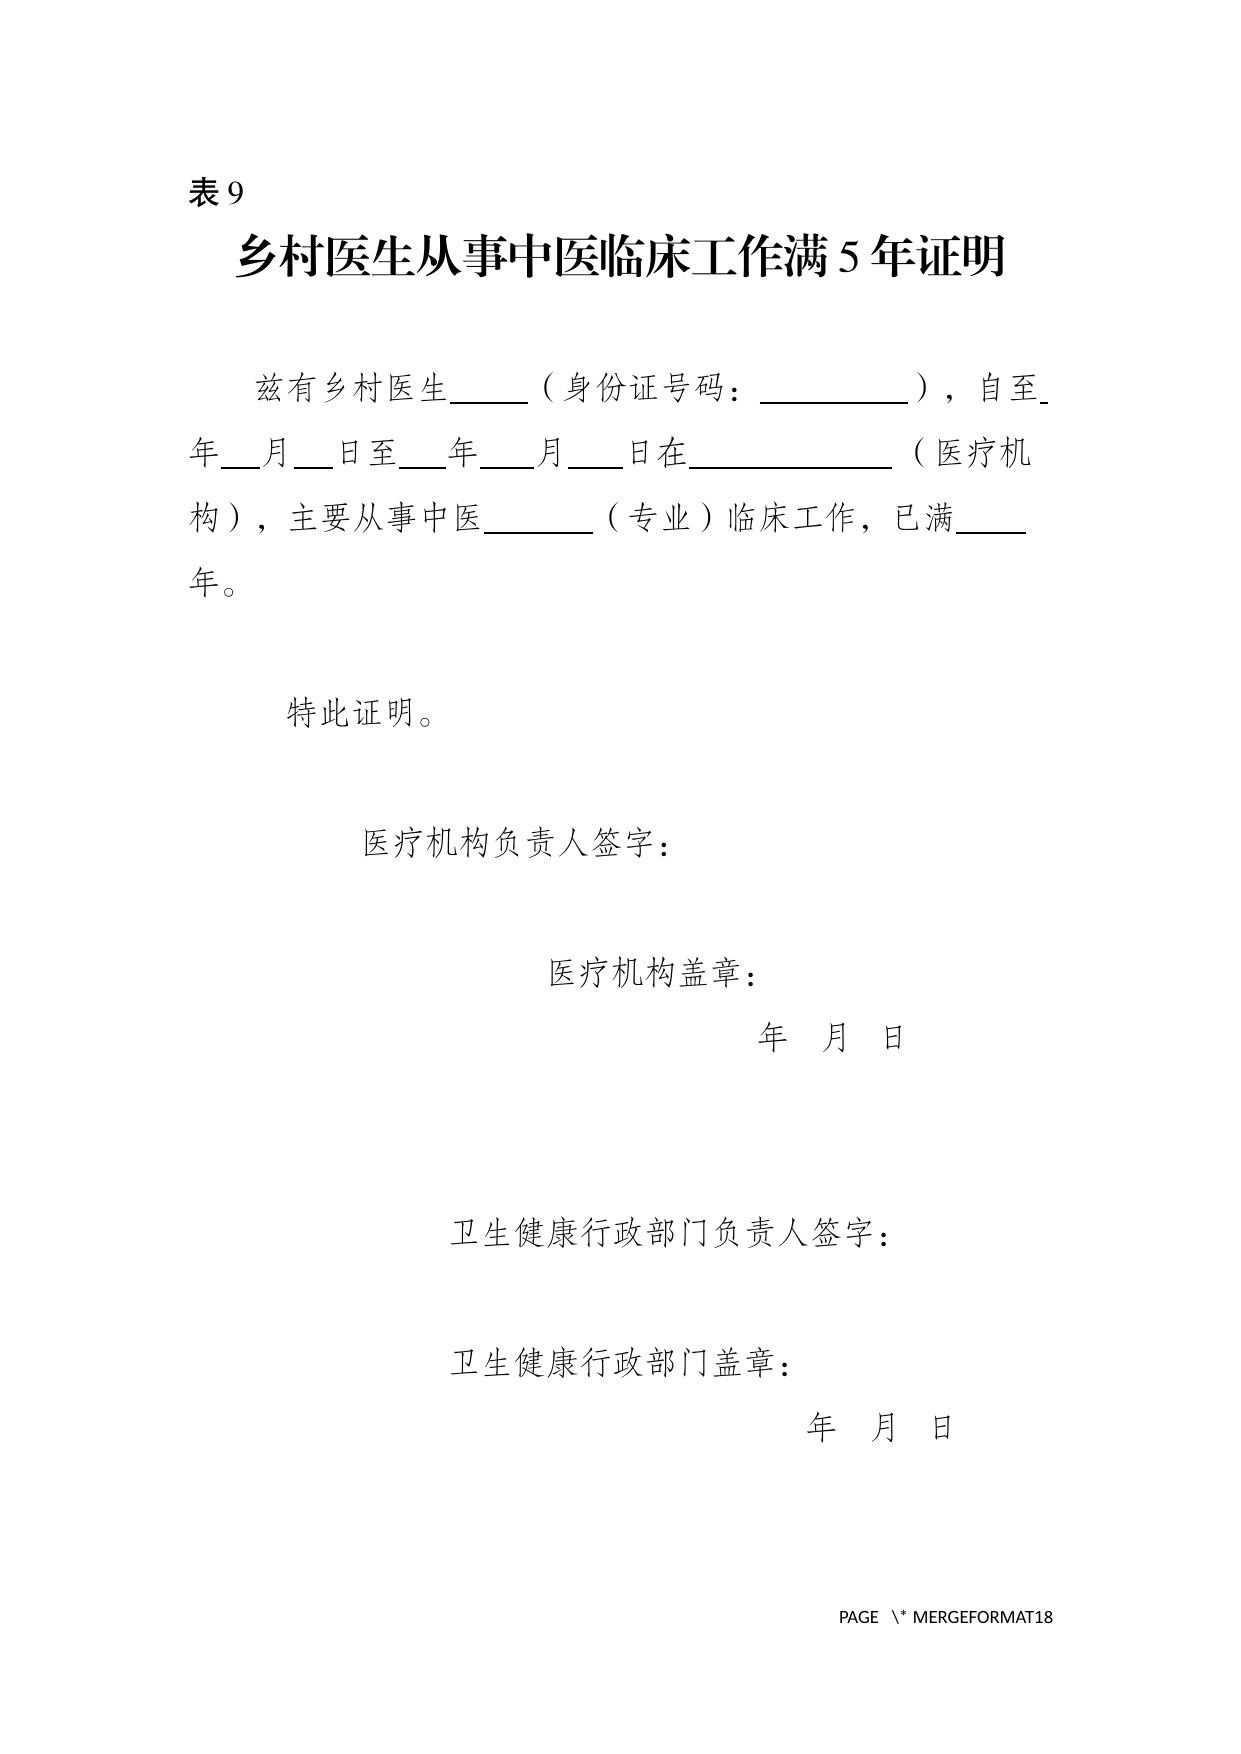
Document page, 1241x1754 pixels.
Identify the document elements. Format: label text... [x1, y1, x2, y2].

text 医疗机构盖章： [187, 942, 1053, 1007]
text 医疗机构负责人签字： [187, 812, 1053, 877]
text 卫生健康行政部门负责人签字： [187, 1202, 1053, 1267]
text 兹有乡村医生 （身份证号码： ），自至 年 月 日至 年 月 日在 （医疗机构），主要从事中医 （专业）临床工作，已满 年。 [187, 357, 1053, 617]
text 特此证明。 [187, 682, 1053, 747]
text 年 月 日 [187, 1007, 1053, 1072]
text 卫生健康行政部门盖章： [187, 1332, 1053, 1397]
text 乡村医生从事中医临床工作满5年证明 [187, 227, 1053, 292]
text 年 月 日 [187, 1397, 1053, 1462]
text 表9 [187, 162, 1053, 227]
